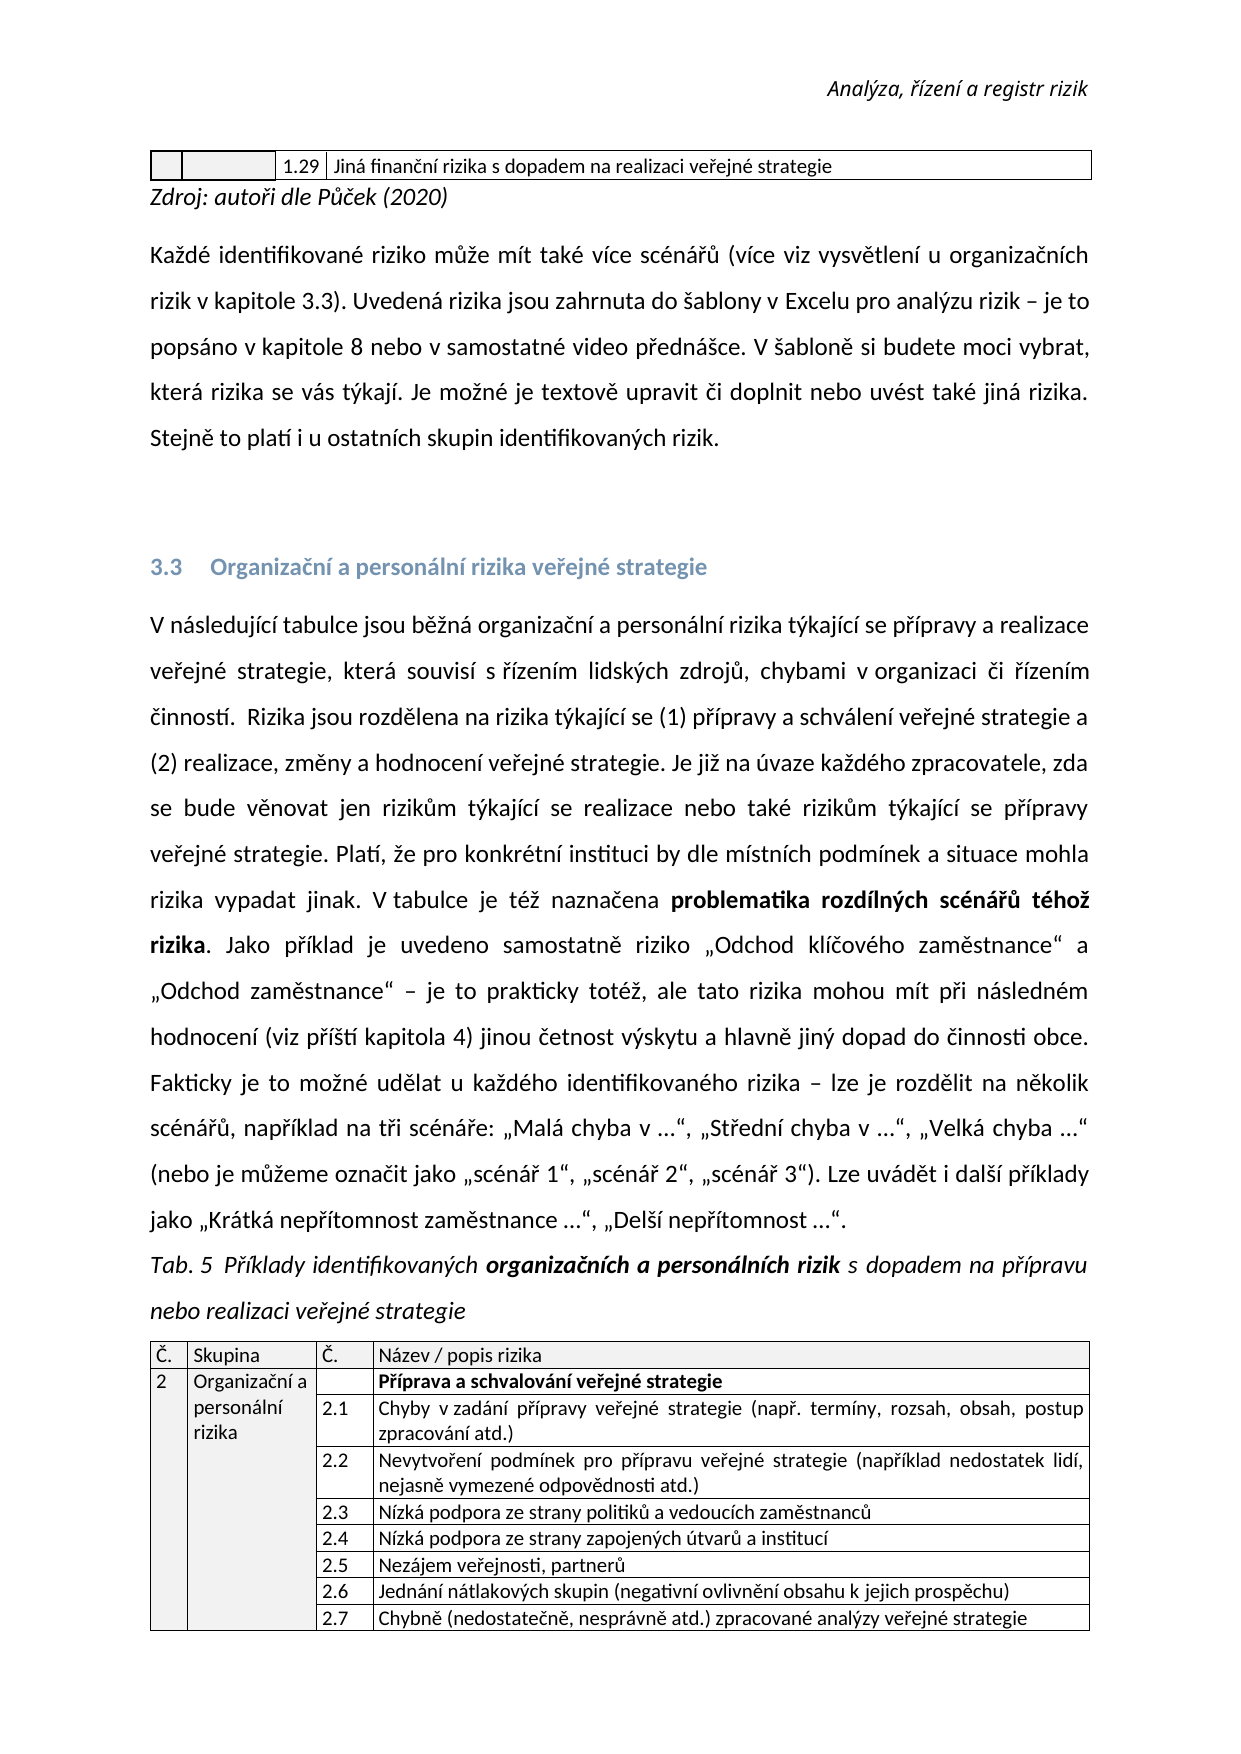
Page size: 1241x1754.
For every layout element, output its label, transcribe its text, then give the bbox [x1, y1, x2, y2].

table_cell Jednání nátlakových skupin (negativní ovlivnění obsahu k jejich prospěchu) [374, 1578, 1089, 1604]
table_cell Jiná finanční rizika s dopadem na realizaci veřejné strategie [327, 151, 1091, 179]
table_header Č. [317, 1342, 373, 1368]
text Každé identifikované riziko může mít také více scénářů (více viz vysvětlení u organizačních rizik v kapitole 3.3). Uvedená rizika jsou zahrnuta do šablony v Excelu pro analýzu rizik – je to popsáno v kapitole 8 nebo v samostatné video přednášce. V šabloně si budete moci vybrat, která rizika se vás týkají. Je možné je textově upravit či doplnit nebo uvést také jiná rizika. Stejně to platí i u ostatních skupin identifikovaných rizik. [150, 239, 1090, 453]
table_cell 1.29 [276, 151, 327, 179]
table_header Název / popis rizika [374, 1342, 1089, 1368]
table_cell [317, 1369, 373, 1394]
table_cell Chybně (nedostatečně, nesprávně atd.) zpracované analýzy veřejné strategie [374, 1605, 1089, 1630]
table_cell Chyby v zadání přípravy veřejné strategie (např. termíny, rozsah, obsah, postup zpracování atd.) [374, 1395, 1089, 1446]
table_cell Nízká podpora ze strany politiků a vedoucích zaměstnanců [374, 1499, 1089, 1524]
text Tab. 5 Příklady identifikovaných organizačních a personálních rizik s dopadem na přípravu nebo realizaci veřejné strategie [150, 1250, 1090, 1326]
text Zdroj: autoři dle Půček (2020) [150, 181, 1090, 212]
table_cell 2.2 [317, 1447, 373, 1498]
table_cell 2.6 [317, 1578, 373, 1604]
text V následující tabulce jsou běžná organizační a personální rizika týkající se přípravy a realizace veřejné strategie, která souvisí s řízením lidských zdrojů, chybami v organizaci či řízením činností. Rizika jsou rozdělena na rizika týkající se (1) přípravy a schválení veřejné strategie a (2) realizace, změny a hodnocení veřejné strategie. Je již na úvaze každého zpracovatele, zda se bude věnovat jen rizikům týkající se realizace nebo také rizikům týkající se přípravy veřejné strategie. Platí, že pro konkrétní instituci by dle místních podmínek a situace mohla rizika vypadat jinak. V tabulce je též naznačena problematika rozdílných scénářů téhož rizika. Jako příklad je uvedeno samostatně riziko „Odchod klíčového zaměstnance“ a „Odchod zaměstnance“ – je to prakticky totéž, ale tato rizika mohou mít při následném hodnocení (viz příští kapitola 4) jinou četnost výskytu a hlavně jiný dopad do činnosti obce. Fakticky je to možné udělat u každého identifikovaného rizika – lze je rozdělit na několik scénářů, například na tři scénáře: „Malá chyba v …“, „Střední chyba v …“, „Velká chyba …“ (nebo je můžeme označit jako „scénář 1“, „scénář 2“, „scénář 3“). Lze uvádět i další příklady jako „Krátká nepřítomnost zaměstnance …“, „Delší nepřítomnost …“. [150, 609, 1090, 1234]
table_header Skupina [188, 1342, 316, 1368]
table_cell 2.7 [317, 1605, 373, 1630]
table_cell Nezájem veřejnosti, partnerů [374, 1552, 1089, 1577]
table_cell Organizační a personální rizika [188, 1369, 316, 1630]
subtitle Organizační a personální rizika veřejné strategie [150, 551, 1090, 582]
table_cell 2.3 [317, 1499, 373, 1524]
table_cell Nízká podpora ze strany zapojených útvarů a institucí [374, 1525, 1089, 1551]
table_header Č. [151, 1342, 187, 1368]
table_cell 2.4 [317, 1525, 373, 1551]
table_cell Příprava a schvalování veřejné strategie [374, 1369, 1089, 1394]
table_cell 2.1 [317, 1395, 373, 1446]
table_cell Nevytvoření podmínek pro přípravu veřejné strategie (například nedostatek lidí, nejasně vymezené odpovědnosti atd.) [374, 1447, 1089, 1498]
table_cell 2 [151, 1369, 187, 1630]
table_cell 2.5 [317, 1552, 373, 1577]
